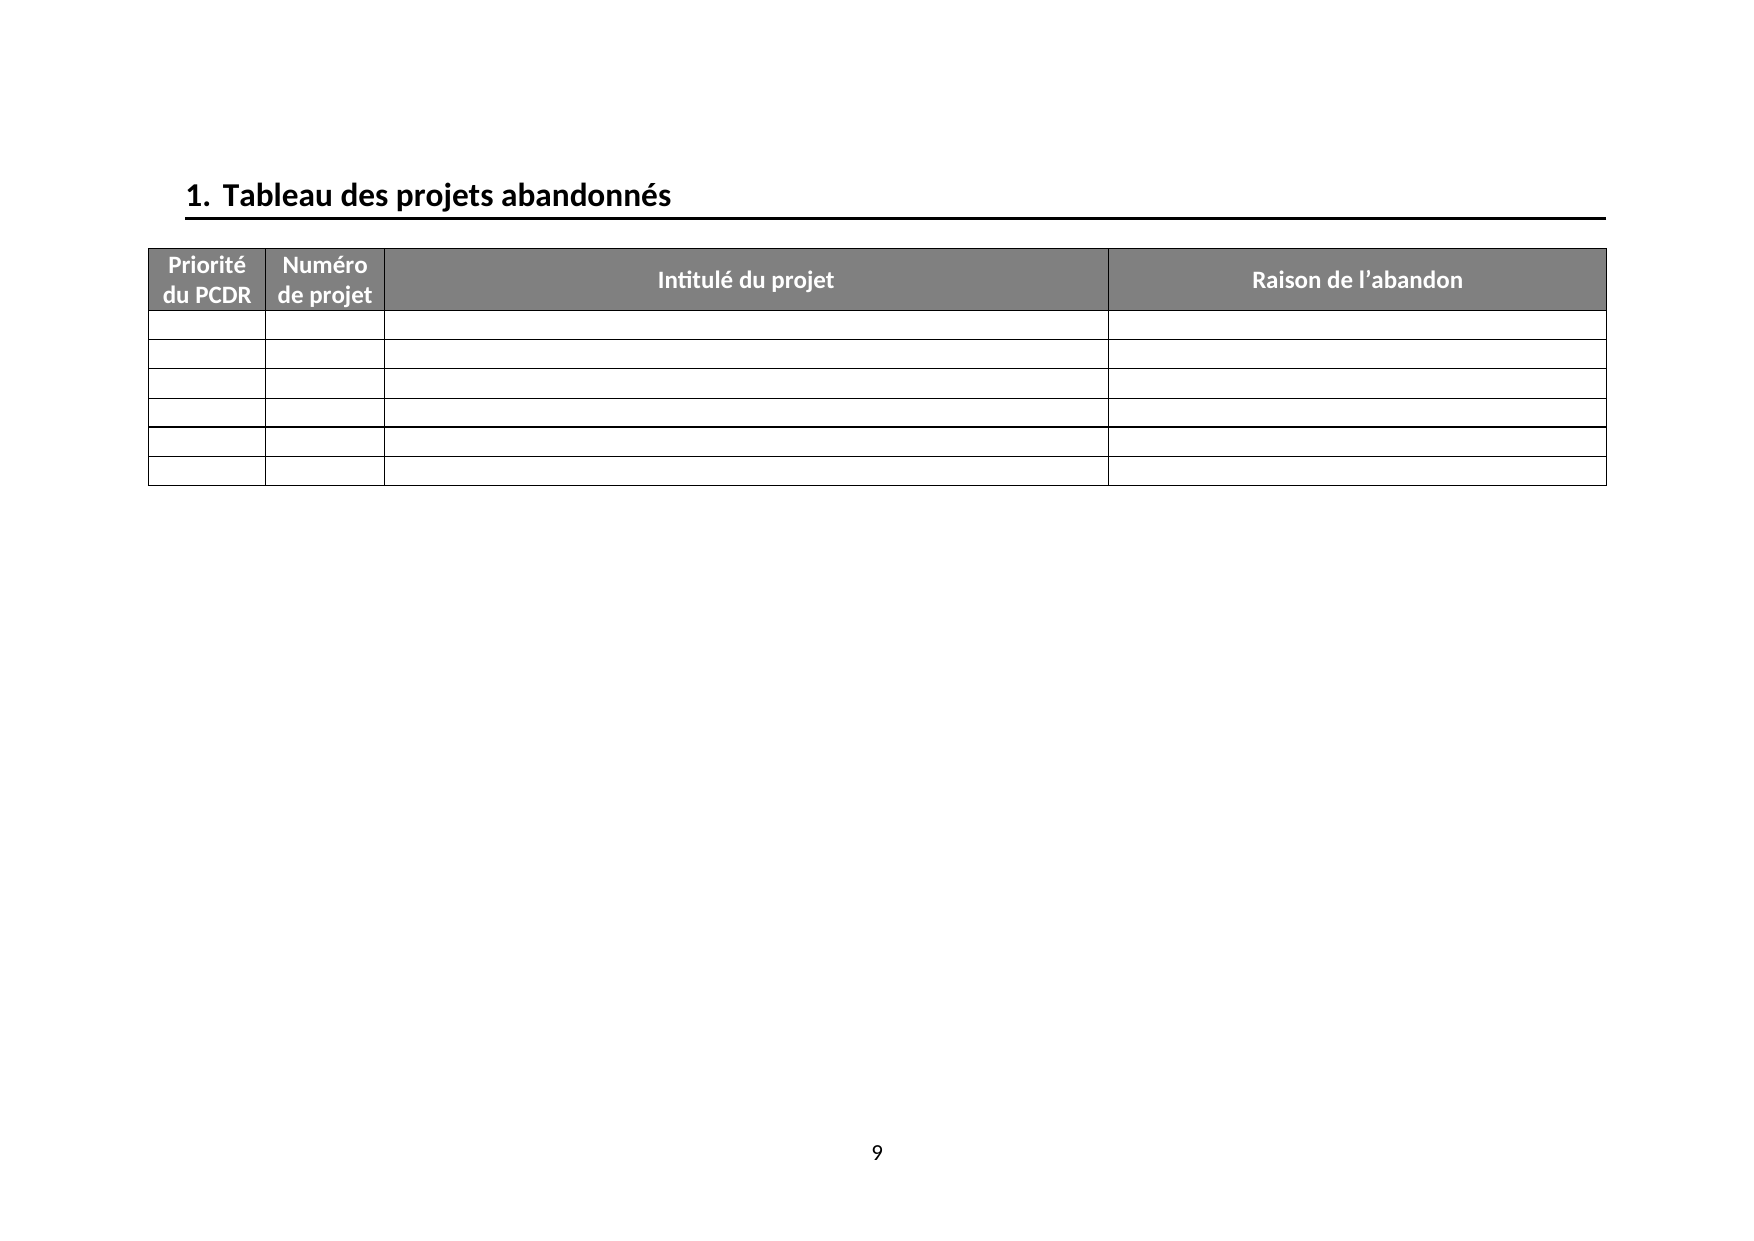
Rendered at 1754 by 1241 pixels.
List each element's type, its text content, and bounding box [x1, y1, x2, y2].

table_cell [385, 428, 1108, 456]
table_cell [385, 340, 1108, 368]
table_cell [385, 369, 1108, 397]
table_cell [1109, 428, 1606, 456]
table_cell [266, 457, 384, 484]
table_cell [149, 311, 265, 339]
table_header Intitulé du projet [385, 249, 1108, 310]
subtitle Tableau des projets abandonnés [185, 174, 1606, 217]
table_cell [385, 399, 1108, 426]
table_cell [1109, 340, 1606, 368]
table_cell [1109, 369, 1606, 397]
table_cell [266, 369, 384, 397]
table_header Raison de l’abandon [1109, 249, 1606, 310]
table_cell [1109, 311, 1606, 339]
table_cell [266, 340, 384, 368]
table_cell [266, 311, 384, 339]
table_cell [149, 369, 265, 397]
table_cell [266, 399, 384, 426]
table_cell [149, 399, 265, 426]
table_cell [149, 340, 265, 368]
table_cell [385, 457, 1108, 484]
table_cell [385, 311, 1108, 339]
table_cell [149, 457, 265, 484]
table_header Priorité du PCDR [149, 249, 265, 310]
table_header Numéro de projet [266, 249, 384, 310]
table_cell [266, 428, 384, 456]
table_cell [1109, 457, 1606, 484]
table_cell [1109, 399, 1606, 426]
table_cell [149, 428, 265, 456]
